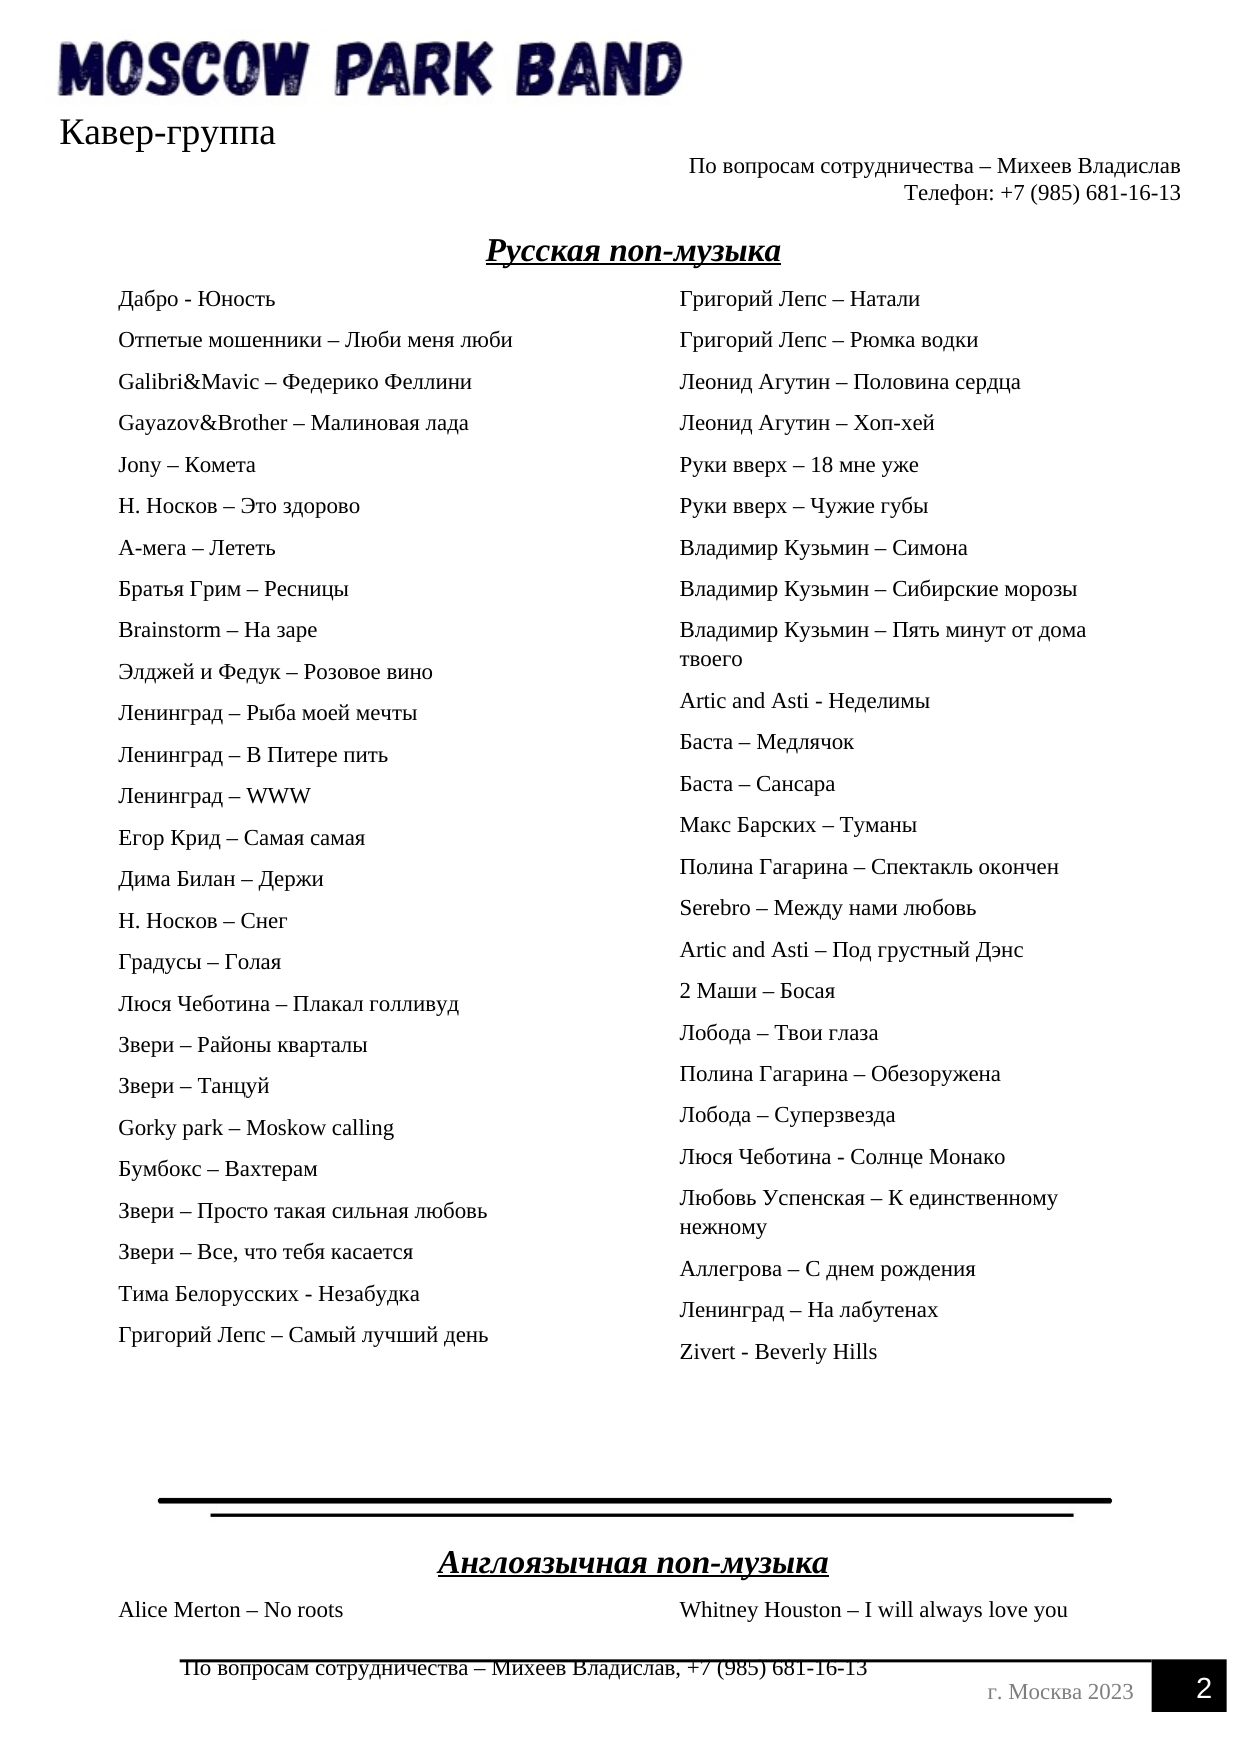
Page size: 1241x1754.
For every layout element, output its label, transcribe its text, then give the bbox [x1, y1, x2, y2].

text Аллегрова – С днем рождения [679, 1255, 1152, 1281]
text Ленинград – WWW [118, 782, 590, 809]
text Звери – Районы кварталы [118, 1031, 590, 1057]
text Владимир Кузьмин – Сибирские морозы [679, 575, 1152, 601]
text Руки вверх – Чужие губы [679, 492, 1152, 518]
text Григорий Лепс – Натали [679, 285, 1152, 311]
text Звери – Просто такая сильная любовь [118, 1197, 590, 1223]
text Alice Merton – No roots [118, 1597, 590, 1623]
text Artic and Asti - Неделимы [679, 687, 1152, 713]
text Бумбокс – Вахтерам [118, 1156, 590, 1182]
text Полина Гагарина – Обезоружена [679, 1060, 1152, 1086]
text Баста – Сансара [679, 770, 1152, 796]
text 2 Маши – Босая [679, 977, 1152, 1003]
text Григорий Лепс – Самый лучший день [118, 1321, 590, 1348]
text Егор Крид – Самая самая [118, 824, 590, 850]
text Лобода – Суперзвезда [679, 1102, 1152, 1128]
text Gorky park – Moskow calling [118, 1114, 590, 1140]
text Русская поп-музыка [118, 230, 1152, 269]
text Отпетые мошенники – Люби меня люби [118, 326, 590, 353]
text Тима Белорусских - Незабудка [118, 1280, 590, 1306]
picture [44, 29, 695, 110]
text Artic and Asti – Под грустный Дэнс [679, 936, 1152, 962]
text Баста – Медлячок [679, 728, 1152, 755]
text Ленинград – В Питере пить [118, 741, 590, 767]
text Jony – Комета [118, 451, 590, 477]
text Руки вверх – 18 мне уже [679, 451, 1152, 477]
text Полина Гагарина – Спектакль окончен [679, 853, 1152, 879]
text Лобода – Твои глаза [679, 1019, 1152, 1045]
text Владимир Кузьмин – Симона [679, 534, 1152, 560]
text Англоязычная поп-музыка [118, 1542, 1152, 1580]
text Элджей и Федук – Розовое вино [118, 658, 590, 684]
text Gayazov&Brother – Малиновая лада [118, 409, 590, 436]
text Ленинград – На лабутенах [679, 1296, 1152, 1323]
text Дабро - Юность [118, 285, 590, 311]
text Serebro – Между нами любовь [679, 894, 1152, 921]
text Н. Носков – Это здорово [118, 492, 590, 518]
text Люся Чеботина - Солнце Монако [679, 1143, 1152, 1169]
text Люся Чеботина – Плакал голливуд [118, 990, 590, 1016]
text Владимир Кузьмин – Пять минут от дома твоего [679, 617, 1152, 672]
text Н. Носков – Снег [118, 907, 590, 933]
text Любовь Успенская – К единственному нежному [679, 1184, 1152, 1240]
text Григорий Лепс – Рюмка водки [679, 326, 1152, 353]
text Brainstorm – На заре [118, 617, 590, 643]
text Леонид Агутин – Половина сердца [679, 368, 1152, 394]
text Ленинград – Рыба моей мечты [118, 699, 590, 726]
text Zivert - Beverly Hills [679, 1338, 1152, 1364]
text Дима Билан – Держи [118, 865, 590, 892]
text Леонид Агутин – Хоп-хей [679, 409, 1152, 436]
text Whitney Houston – I will always love you [679, 1597, 1152, 1623]
picture [147, 1488, 1123, 1527]
text Звери – Танцуй [118, 1073, 590, 1099]
text Galibri&Mavic – Федерико Феллини [118, 368, 590, 394]
text Макс Барских – Туманы [679, 811, 1152, 838]
text А-мега – Лететь [118, 534, 590, 560]
text Градусы – Голая [118, 948, 590, 974]
text Звери – Все, что тебя касается [118, 1238, 590, 1265]
text Братья Грим – Ресницы [118, 575, 590, 601]
